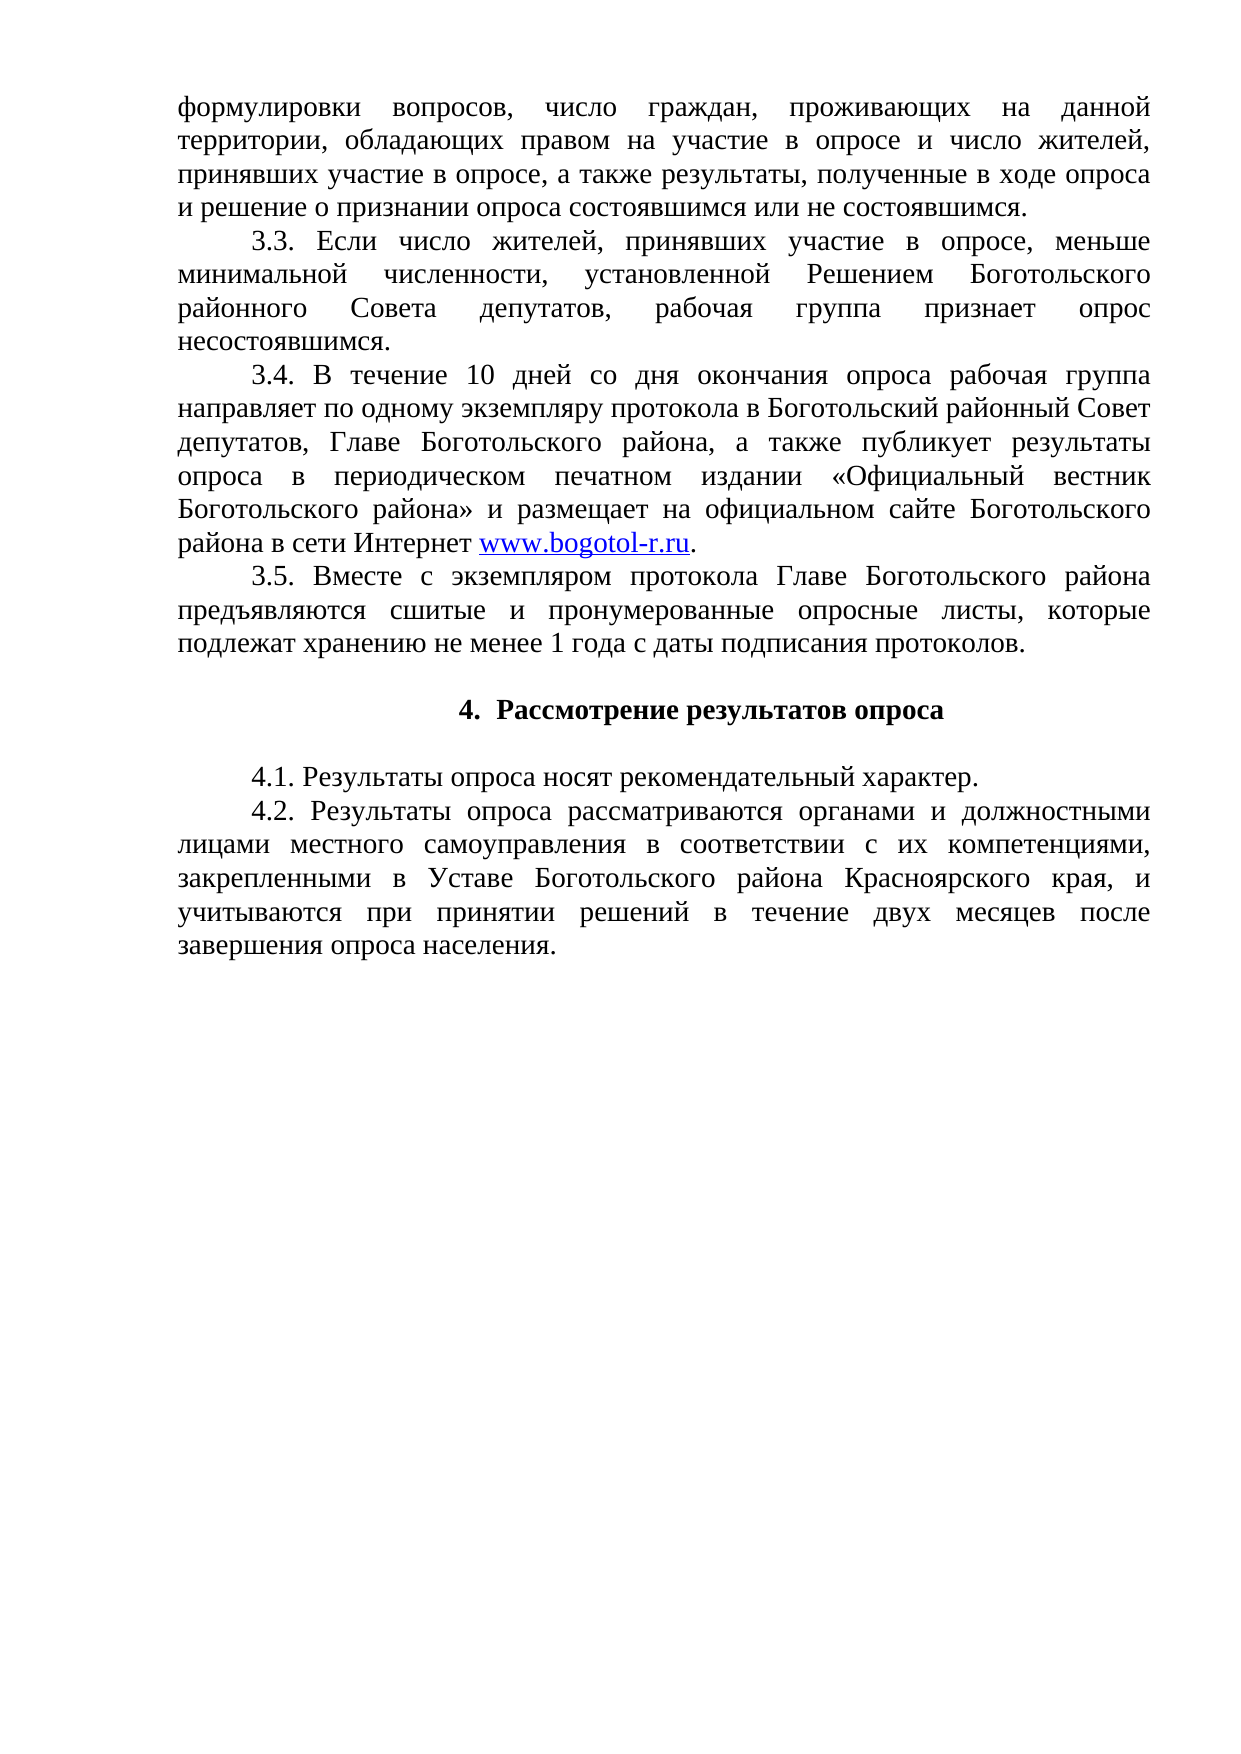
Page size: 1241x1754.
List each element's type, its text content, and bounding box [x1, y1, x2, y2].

text 4.2. Результаты опроса рассматриваются органами и должностными лицами местного самоуправления в соответствии с их компетенциями, закрепленными в Уставе Боготольского района Красноярского края, и учитываются при принятии решений в течение двух месяцев после завершения опроса населения. [177, 793, 1152, 961]
text 3.3. Если число жителей, принявших участие в опросе, меньше минимальной численности, установленной Решением Боготольского районного Совета депутатов, рабочая группа признает опрос несостоявшимся. [177, 223, 1152, 357]
text 3.4. В течение 10 дней со дня окончания опроса рабочая группа направляет по одному экземпляру протокола в Боготольский районный Совет депутатов, Главе Боготольского района, а также публикует результаты опроса в периодическом печатном издании «Официальный вестник Боготольского района» и размещает на официальном сайте Боготольского района в сети Интернет www.bogotol-r.ru. [177, 357, 1152, 558]
list Рассмотрение результатов опроса [251, 692, 1152, 726]
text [177, 89, 1152, 223]
text 3.5. Вместе с экземпляром протокола Главе Боготольского района предъявляются сшитые и пронумерованные опросные листы, которые подлежат хранению не менее 1 года с даты подписания протоколов. [177, 558, 1152, 659]
text 4.1. Результаты опроса носят рекомендательный характер. [177, 759, 1152, 793]
